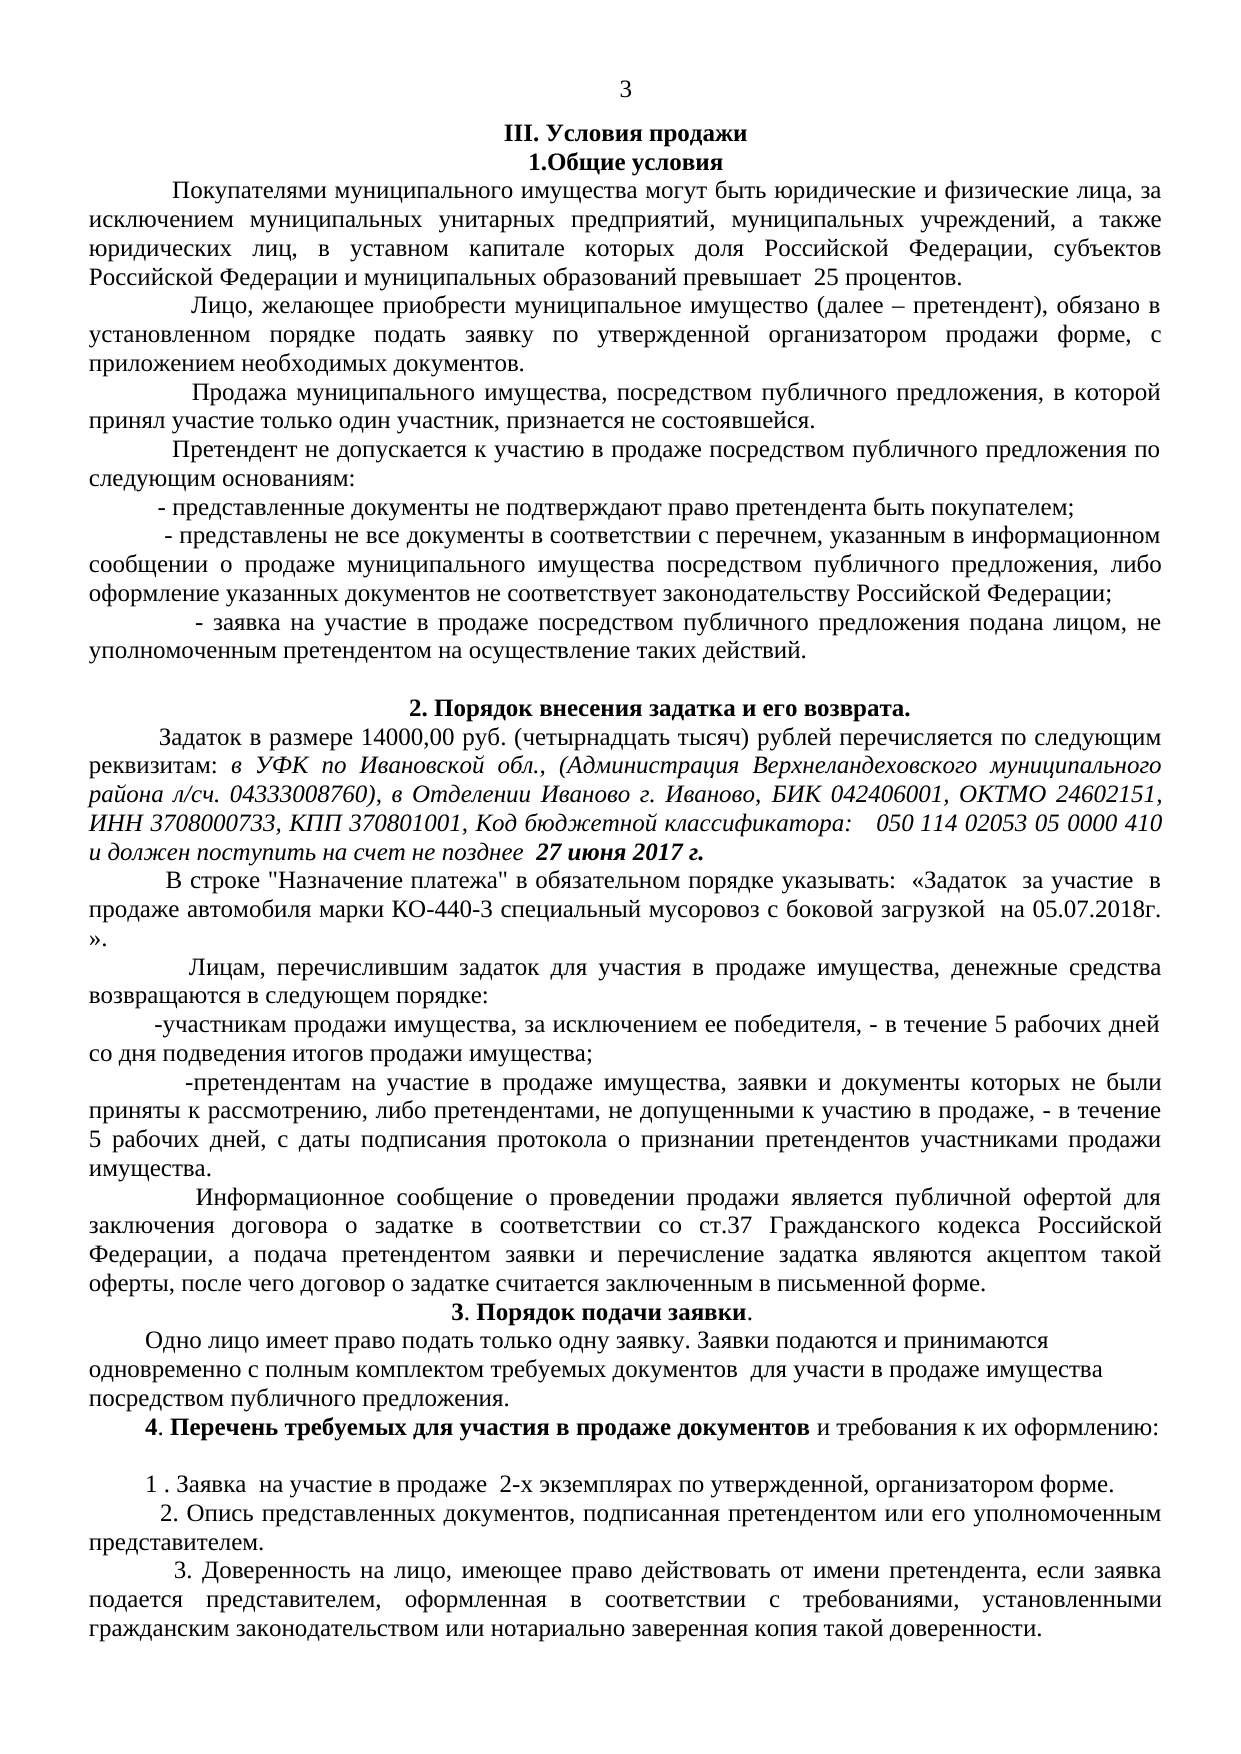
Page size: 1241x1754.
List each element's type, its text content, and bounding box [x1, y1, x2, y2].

text Лицо, желающее приобрести муниципальное имущество (далее – претендент), обязано в установленном порядке подать заявку по утвержденной организатором продажи форме, с приложением необходимых документов. [89, 291, 1162, 377]
text III. Условия продажи [89, 118, 1162, 147]
text В строке "Назначение платежа" в обязательном порядке указывать: «Задаток за участие в продаже автомобиля марки КО-440-3 специальный мусоровоз с боковой загрузкой на 05.07.2018г. ». [89, 866, 1162, 952]
text -претендентам на участие в продаже имущества, заявки и документы которых не были приняты к рассмотрению, либо претендентами, не допущенными к участию в продаже, - в течение 5 рабочих дней, с даты подписания протокола о признании претендентов участниками продажи имущества. [89, 1067, 1162, 1182]
text 2. Порядок внесения задатка и его возврата. [89, 693, 1162, 722]
text 3. Порядок подачи заявки. [89, 1297, 1162, 1326]
text 1.Общие условия [89, 147, 1162, 176]
text 4. Перечень требуемых для участия в продаже документов и требования к их оформлению: [89, 1412, 1162, 1441]
text Покупателями муниципального имущества могут быть юридические и физические лица, за исключением муниципальных унитарных предприятий, муниципальных учреждений, а также юридических лиц, в уставном капитале которых доля Российской Федерации, субъектов Российской Федерации и муниципальных образований превышает 25 процентов. [89, 176, 1162, 291]
text 1 . Заявка на участие в продаже 2-х экземплярах по утвержденной, организатором форме. [89, 1469, 1162, 1498]
text - представлены не все документы в соответствии с перечнем, указанным в информационном сообщении о продаже муниципального имущества посредством публичного предложения, либо оформление указанных документов не соответствует законодательству Российской Федерации; [89, 521, 1162, 607]
text - заявка на участие в продаже посредством публичного предложения подана лицом, не уполномоченным претендентом на осуществление таких действий. [89, 607, 1162, 664]
text - представленные документы не подтверждают право претендента быть покупателем; [89, 492, 1162, 521]
text Лицам, перечислившим задаток для участия в продаже имущества, денежные средства возвращаются в следующем порядке: [89, 952, 1162, 1009]
text -участникам продажи имущества, за исключением ее победителя, - в течение 5 рабочих дней со дня подведения итогов продажи имущества; [89, 1009, 1162, 1067]
text Продажа муниципального имущества, посредством публичного предложения, в которой принял участие только один участник, признается не состоявшейся. [89, 377, 1162, 434]
text 2. Опись представленных документов, подписанная претендентом или его уполномоченным представителем. [89, 1498, 1162, 1556]
text 3. Доверенность на лицо, имеющее право действовать от имени претендента, если заявка подается представителем, оформленная в соответствии с требованиями, установленными гражданским законодательством или нотариально заверенная копия такой доверенности. [89, 1556, 1162, 1642]
text Информационное сообщение о проведении продажи является публичной офертой для заключения договора о задатке в соответствии со ст.37 Гражданского кодекса Российской Федерации, а подача претендентом заявки и перечисление задатка являются акцептом такой оферты, после чего договор о задатке считается заключенным в письменной форме. [89, 1182, 1162, 1297]
text Одно лицо имеет право подать только одну заявку. Заявки подаются и принимаются одновременно с полным комплектом требуемых документов для участи в продаже имущества посредством публичного предложения. [89, 1326, 1162, 1412]
text Задаток в размере 14000,00 руб. (четырнадцать тысяч) рублей перечисляется по следующим реквизитам: в УФК по Ивановской обл., (Администрация Верхнеландеховского муниципального района л/сч. 04333008760), в Отделении Иваново г. Иваново, БИК 042406001, ОКТМО 24602151, ИНН 3708000733, КПП 370801001, Код бюджетной классификатора: 050 114 02053 05 0000 410 и должен поступить на счет не позднее 27 июня 2017 г. [89, 722, 1162, 866]
text Претендент не допускается к участию в продаже посредством публичного предложения по следующим основаниям: [89, 434, 1162, 492]
